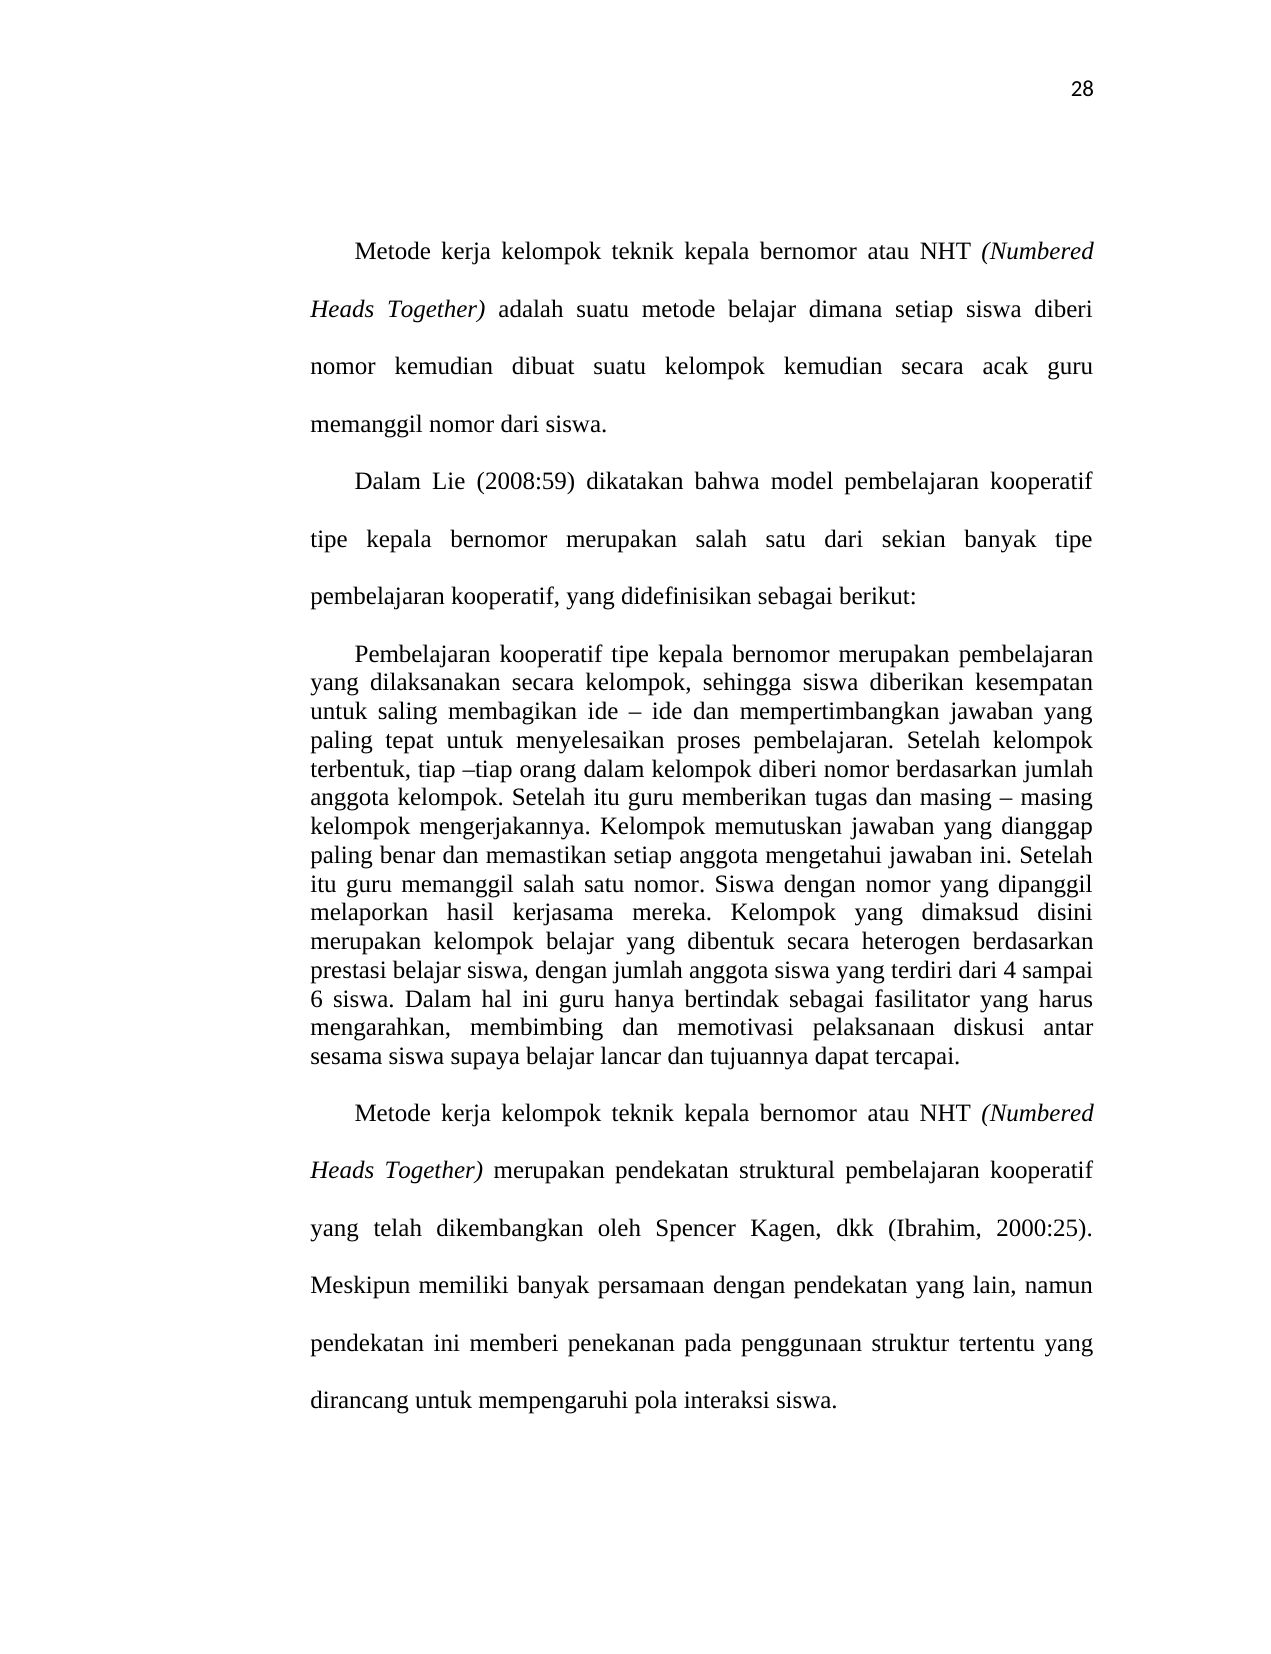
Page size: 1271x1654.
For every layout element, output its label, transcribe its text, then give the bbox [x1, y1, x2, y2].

list Metode kerja kelompok teknik kepala bernomor atau NHT (Numbered Heads Together) merupakan pendekatan struktural pembelajaran kooperatif yang telah dikembangkan oleh Spencer Kagen, dkk (Ibrahim, 2000:25). Meskipun memiliki banyak persamaan dengan pendekatan yang lain, namun pendekatan ini memberi penekanan pada penggunaan struktur tertentu yang dirancang untuk mempengaruhi pola interaksi siswa. [310, 1098, 1094, 1414]
list Metode kerja kelompok teknik kepala bernomor atau NHT (Numbered Heads Together) adalah suatu metode belajar dimana setiap siswa diberi nomor kemudian dibuat suatu kelompok kemudian secara acak guru memanggil nomor dari siswa. [310, 236, 1094, 437]
list Dalam Lie (2008:59) dikatakan bahwa model pembelajaran kooperatif tipe kepala bernomor merupakan salah satu dari sekian banyak tipe pembelajaran kooperatif, yang didefinisikan sebagai berikut: [310, 466, 1094, 610]
list Pembelajaran kooperatif tipe kepala bernomor merupakan pembelajaran yang dilaksanakan secara kelompok, sehingga siswa diberikan kesempatan untuk saling membagikan ide – ide dan mempertimbangkan jawaban yang paling tepat untuk menyelesaikan proses pembelajaran. Setelah kelompok terbentuk, tiap –tiap orang dalam kelompok diberi nomor berdasarkan jumlah anggota kelompok. Setelah itu guru memberikan tugas dan masing – masing kelompok mengerjakannya. Kelompok memutuskan jawaban yang dianggap paling benar dan memastikan setiap anggota mengetahui jawaban ini. Setelah itu guru memanggil salah satu nomor. Siswa dengan nomor yang dipanggil melaporkan hasil kerjasama mereka. Kelompok yang dimaksud disini merupakan kelompok belajar yang dibentuk secara heterogen berdasarkan prestasi belajar siswa, dengan jumlah anggota siswa yang terdiri dari 4 sampai 6 siswa. Dalam hal ini guru hanya bertindak sebagai fasilitator yang harus mengarahkan, membimbing dan memotivasi pelaksanaan diskusi antar sesama siswa supaya belajar lancar dan tujuannya dapat tercapai. [310, 639, 1094, 1070]
